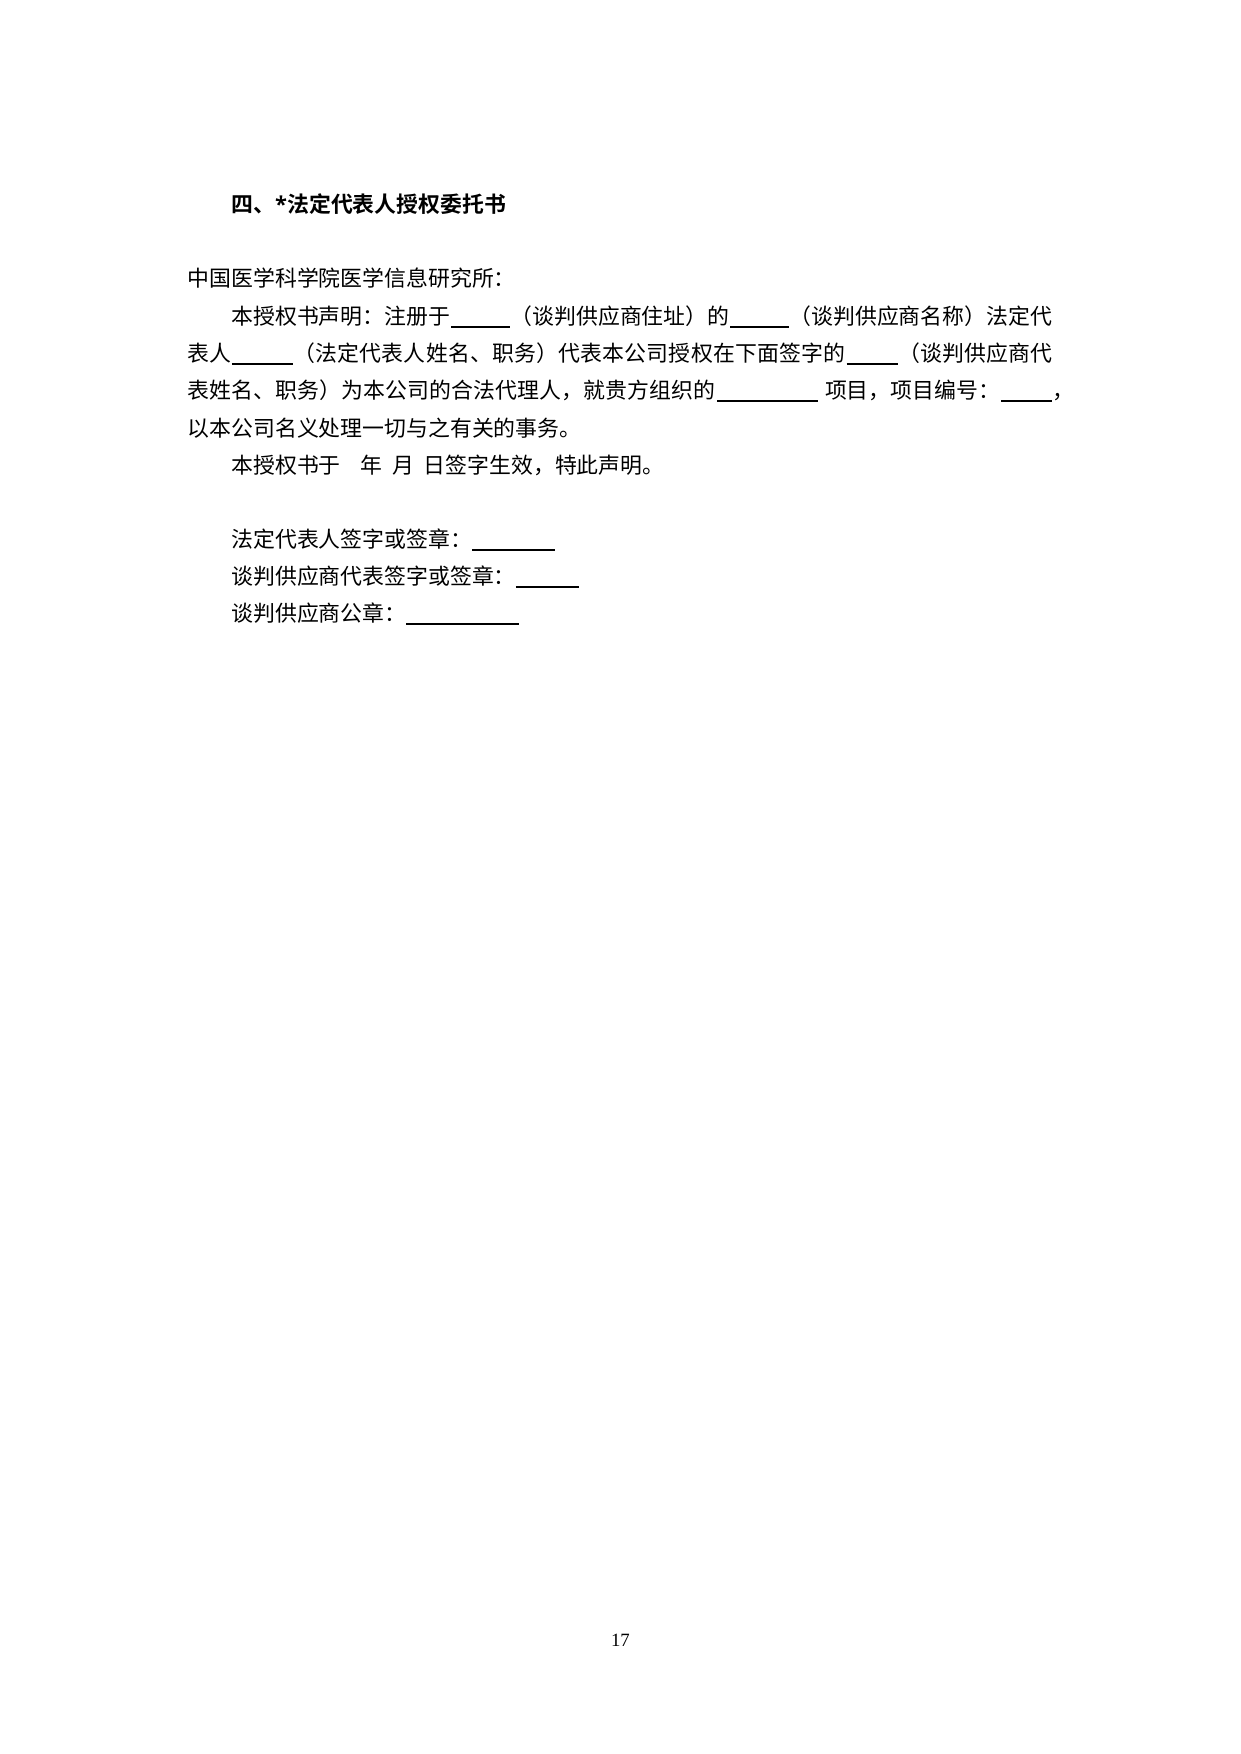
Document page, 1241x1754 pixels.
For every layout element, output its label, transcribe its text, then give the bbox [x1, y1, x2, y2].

text 本授权书于 年 月 日签字生效，特此声明。 [187, 447, 1053, 480]
text 本授权书声明：注册于 （谈判供应商住址）的 （谈判供应商名称）法定代表人 （法定代表人姓名、职务）代表本公司授权在下面签字的 （谈判供应商代表姓名、职务）为本公司的合法代理人，就贵方组织的 项目，项目编号： ，以本公司名义处理一切与之有关的事务。 [187, 298, 1053, 443]
text 中国医学科学院医学信息研究所： [187, 261, 1053, 293]
text 谈判供应商代表签字或签章： [187, 558, 1053, 591]
text 四、*法定代表人授权委托书 [231, 187, 1053, 219]
text 谈判供应商公章： [187, 596, 1053, 628]
text 法定代表人签字或签章： [187, 521, 1053, 554]
